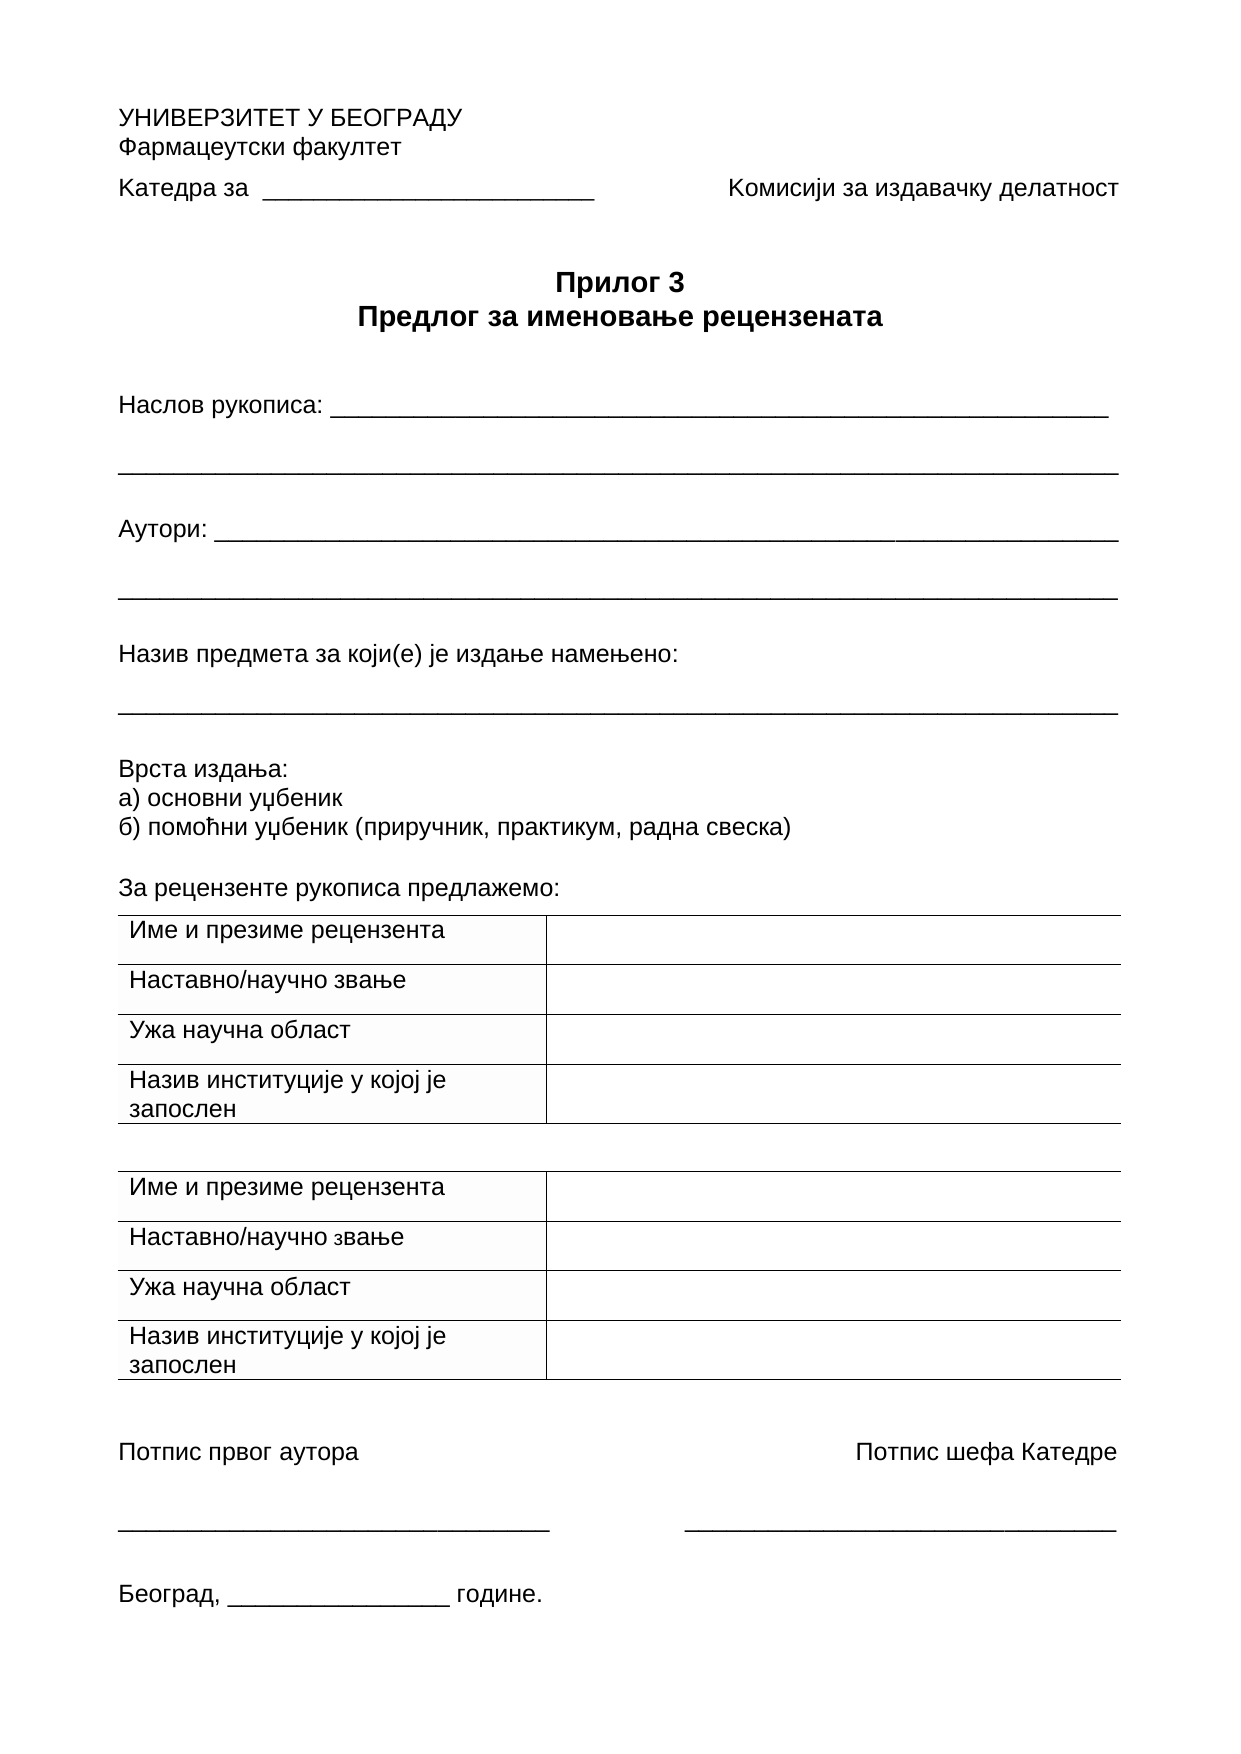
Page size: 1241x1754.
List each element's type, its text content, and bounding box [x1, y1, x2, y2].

text УНИВЕРЗИТЕТ У БЕОГРАДУ [118, 103, 1122, 132]
text Потпис првог аутора Потпис шефа Катедре [118, 1437, 1122, 1466]
table_cell Наставно/научно звање [118, 1222, 546, 1270]
text Фармацеутски факултет [118, 132, 1122, 161]
text ________________________________________________________________________ [118, 447, 1122, 476]
table_header Име и презиме рецензента [118, 916, 546, 964]
table_cell [547, 1271, 1121, 1320]
text ________________________________________________________________________ [118, 687, 1122, 716]
text б) помоћни уџбеник (приручник, практикум, радна свеска) [118, 811, 1122, 840]
table_header Име и презиме рецензента [118, 1172, 546, 1221]
table_header [547, 1172, 1121, 1221]
table_cell Наставно/научно звање [118, 965, 546, 1014]
text Прилог 3 [118, 265, 1122, 299]
text Назив предмета за који(е) је издање намењено: [118, 639, 1122, 668]
table_cell [547, 1222, 1121, 1270]
text Врста издања: [118, 754, 1122, 783]
table_cell [547, 1065, 1121, 1123]
table_cell Назив институције у којој је запослен [118, 1065, 546, 1123]
table_cell Назив институције у којој је запослен [118, 1321, 546, 1379]
table_cell [547, 1321, 1121, 1379]
table_header [547, 916, 1121, 964]
subtitle Предлог за именовање рецензената [119, 299, 1121, 332]
table_cell [547, 965, 1121, 1014]
table_cell [547, 1015, 1121, 1064]
text Аутори: _________________________________________________________________ [118, 514, 1122, 543]
table_cell Ужа научна област [118, 1271, 546, 1320]
text ________________________________________________________________________ [118, 572, 1122, 601]
text Београд, ________________ године. [118, 1579, 1122, 1607]
text _______________________________ _______________________________ [118, 1504, 1122, 1533]
text За рецензенте рукописа предлажемо: [118, 873, 1122, 902]
table_cell Ужа научна област [118, 1015, 546, 1064]
text а) основни уџбеник [118, 783, 1122, 811]
text Kатедра за __________________________ Kомисији за издавачку делатност [118, 173, 1122, 202]
text Наслов рукописа: ________________________________________________________ [118, 390, 1137, 418]
